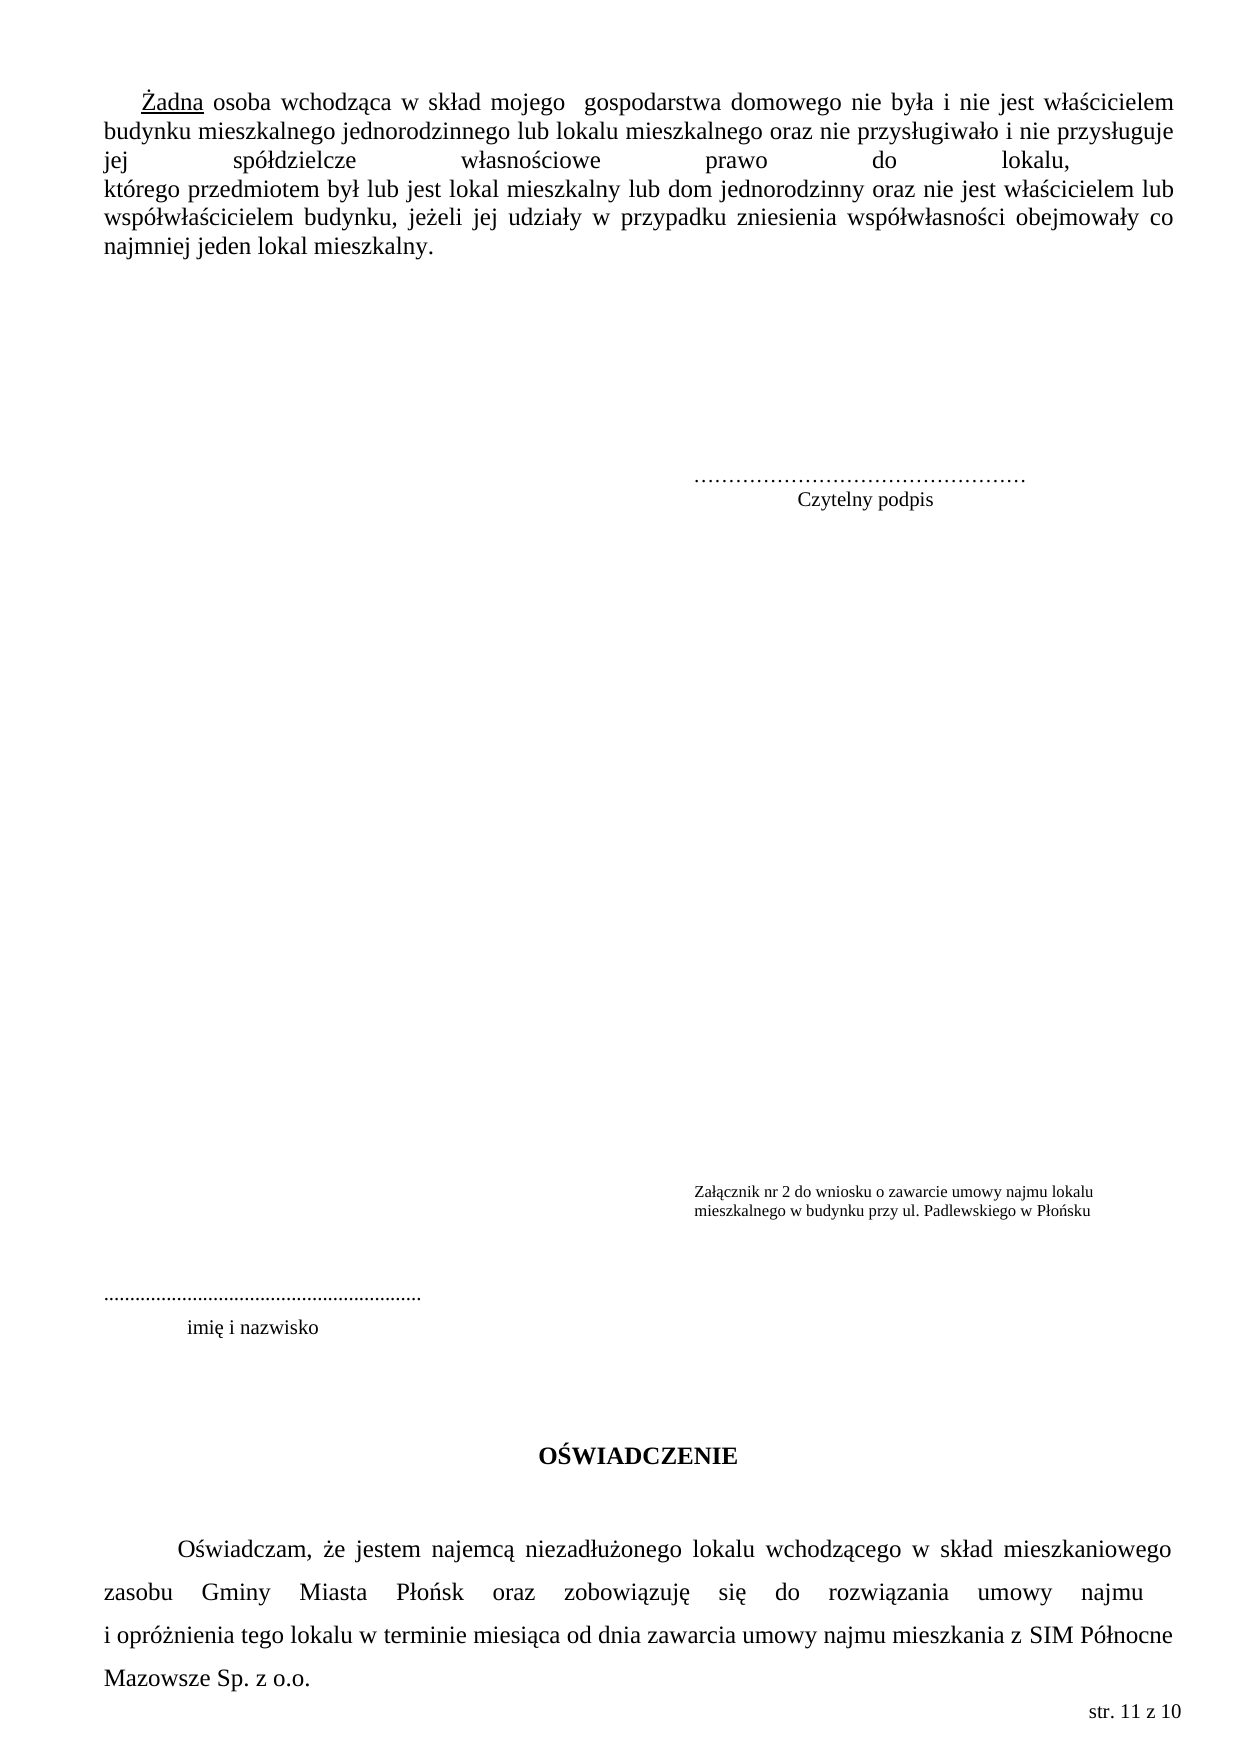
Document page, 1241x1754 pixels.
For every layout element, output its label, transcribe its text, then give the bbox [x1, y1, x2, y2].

text Żadna osoba wchodząca w skład mojego gospodarstwa domowego nie była i nie jest właścicielem budynku mieszkalnego jednorodzinnego lub lokalu mieszkalnego oraz nie przysługiwało i nie przysługuje jej spółdzielcze własnościowe prawo do lokalu, którego przedmiotem był lub jest lokal mieszkalny lub dom jednorodzinny oraz nie jest właścicielem lub współwłaścicielem budynku, jeżeli jej udziały w przypadku zniesienia współwłasności obejmowały co najmniej jeden lokal mieszkalny. [103, 87, 1175, 260]
text ............................................................. [103, 1281, 1181, 1304]
text imię i nazwisko [103, 1315, 1181, 1339]
text Oświadczam, że jestem najemcą niezadłużonego lokalu wchodzącego w skład mieszkaniowego zasobu Gminy Miasta Płońsk oraz zobowiązuję się do rozwiązania umowy najmu i opróżnienia tego lokalu w terminie miesiąca od dnia zawarcia umowy najmu mieszkania z SIM Północne Mazowsze Sp. z o.o. [103, 1534, 1173, 1692]
text OŚWIADCZENIE [103, 1441, 1173, 1470]
text ………………………………………… [693, 463, 1181, 487]
text Czytelny podpis [709, 487, 1181, 511]
text Załącznik nr 2 do wniosku o zawarcie umowy najmu lokalu mieszkalnego w budynku przy ul. Padlewskiego w Płońsku [694, 1182, 1181, 1220]
